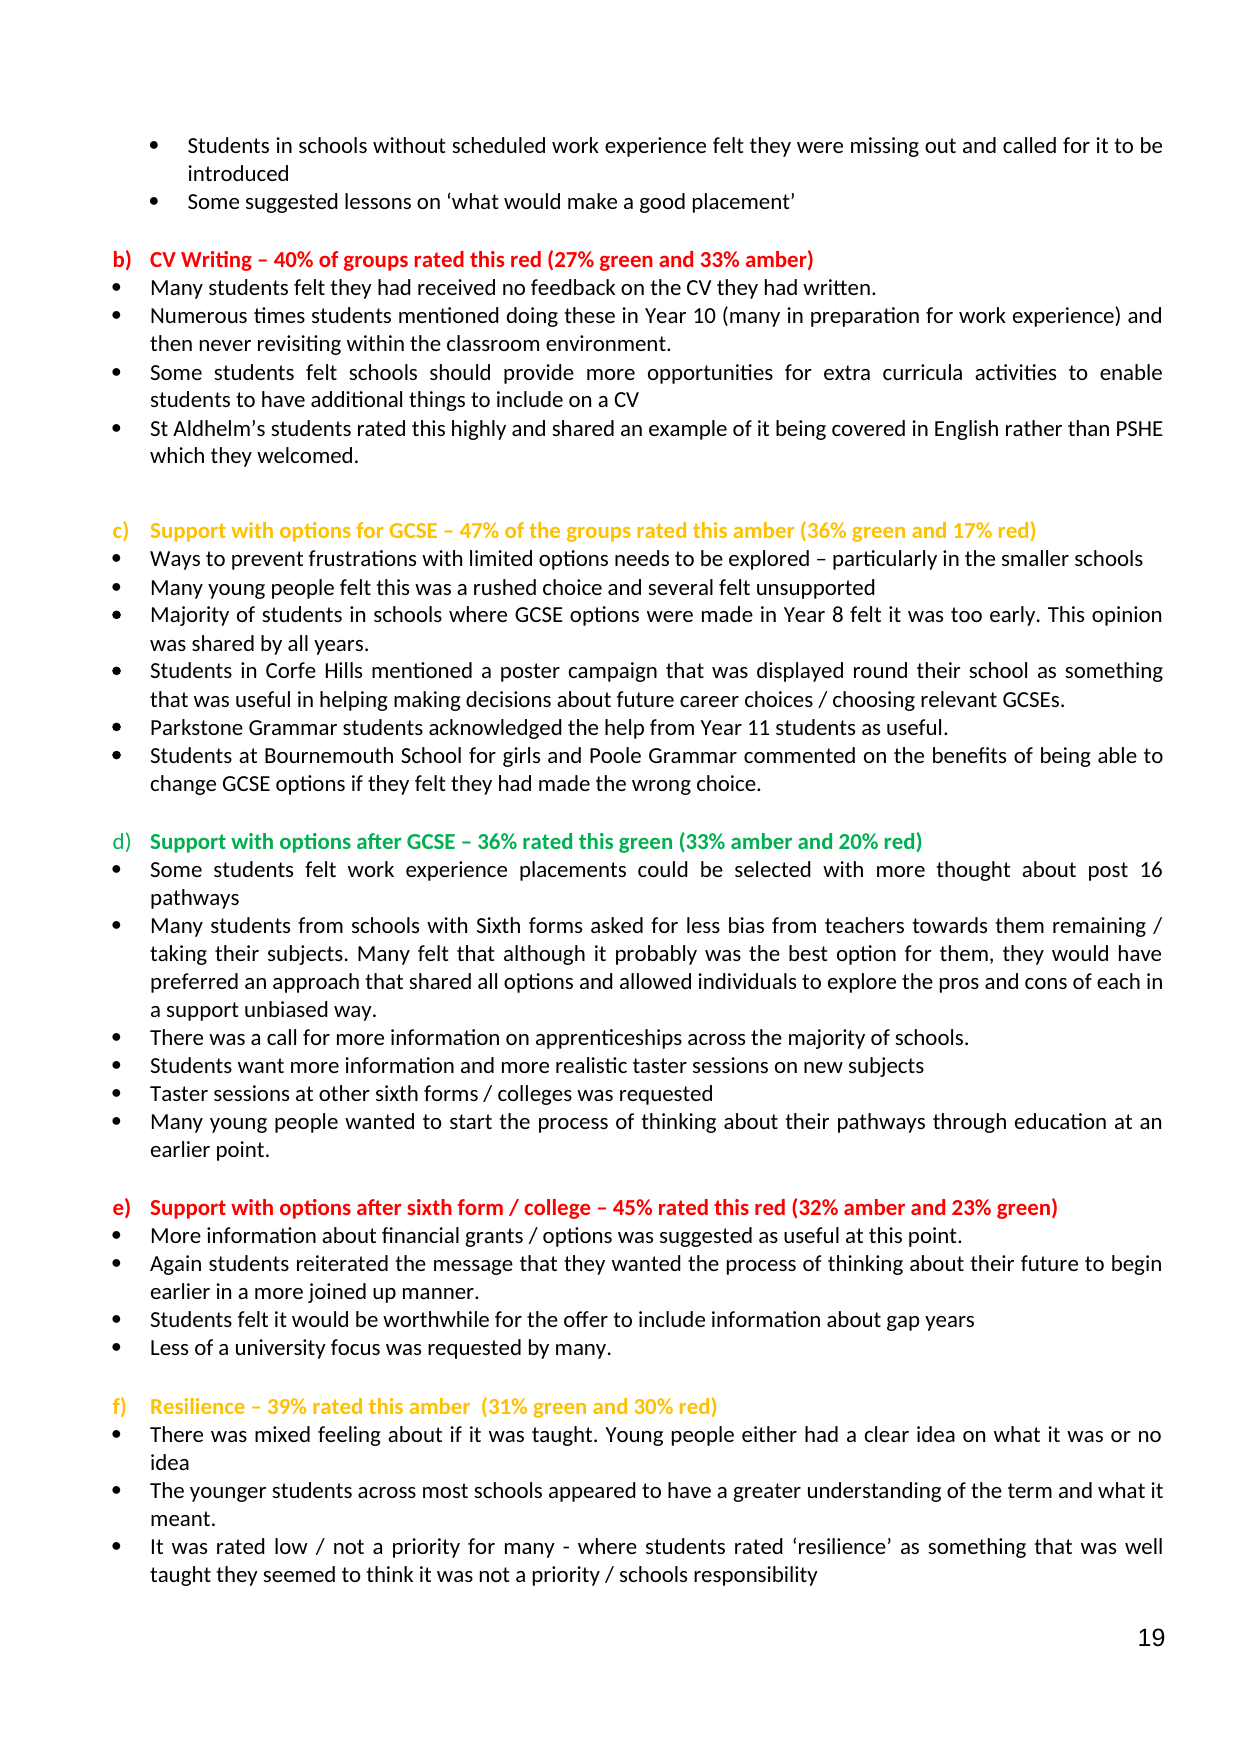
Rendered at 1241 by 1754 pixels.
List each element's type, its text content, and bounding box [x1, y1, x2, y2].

list Less of a university focus was requested by many. [112, 1333, 1165, 1362]
list Resilience – 39% rated this amber (31% green and 30% red) [112, 1392, 1165, 1420]
list Support with options after GCSE – 36% rated this green (33% amber and 20% red) [112, 827, 1165, 855]
list Some students felt schools should provide more opportunities for extra curricula activities to enable students to have additional things to include on a CV [112, 358, 1165, 414]
list Students want more information and more realistic taster sessions on new subjects [112, 1051, 1165, 1079]
list Taster sessions at other sixth forms / colleges was requested [112, 1079, 1165, 1107]
list Students in Corfe Hills mentioned a poster campaign that was displayed round their school as something that was useful in helping making decisions about future career choices / choosing relevant GCSEs. [112, 657, 1165, 713]
list More information about financial grants / options was suggested as useful at this point. [112, 1221, 1165, 1249]
list There was mixed feeling about if it was taught. Young people either had a clear idea on what it was or no idea [112, 1420, 1165, 1476]
list Many students felt they had received no feedback on the CV they had written. [112, 273, 1165, 302]
list Support with options after sixth form / college – 45% rated this red (32% amber and 23% green) [112, 1193, 1165, 1221]
list Students felt it would be worthwhile for the offer to include information about gap years [112, 1306, 1165, 1333]
list Students at Bournemouth School for girls and Poole Grammar commented on the benefits of being able to change GCSE options if they felt they had made the wrong choice. [112, 741, 1165, 797]
list The younger students across most schools appeared to have a greater understanding of the term and what it meant. [112, 1476, 1165, 1532]
list Students in schools without scheduled work experience felt they were missing out and called for it to be introduced [150, 131, 1165, 187]
list CV Writing – 40% of groups rated this red (27% green and 33% amber) [112, 246, 1165, 273]
list It was rated low / not a priority for many - where students rated ‘resilience’ as something that was well taught they seemed to think it was not a priority / schools responsibility [112, 1532, 1165, 1588]
list Many young people felt this was a rushed choice and several felt unsupported [112, 573, 1165, 601]
list Some suggested lessons on ‘what would make a good placement’ [150, 187, 1165, 215]
list Support with options for GCSE – 47% of the groups rated this amber (36% green and 17% red) [112, 517, 1165, 544]
list Again students reiterated the message that they wanted the process of thinking about their future to begin earlier in a more joined up manner. [112, 1249, 1165, 1306]
list Many students from schools with Sixth forms asked for less bias from teachers towards them remaining / taking their subjects. Many felt that although it probably was the best option for them, they would have preferred an approach that shared all options and allowed individuals to explore the pros and cons of each in a support unbiased way. [112, 911, 1165, 1023]
list There was a call for more information on apprenticeships across the majority of schools. [112, 1023, 1165, 1051]
list St Aldhelm’s students rated this highly and shared an example of it being covered in English rather than PSHE which they welcomed. [112, 414, 1165, 470]
list Parkstone Grammar students acknowledged the help from Year 11 students as useful. [112, 713, 1165, 741]
list Ways to prevent frustrations with limited options needs to be explored – particularly in the smaller schools [112, 544, 1165, 573]
list Majority of students in schools where GCSE options were made in Year 8 felt it was too early. This opinion was shared by all years. [112, 601, 1165, 657]
list Numerous times students mentioned doing these in Year 10 (many in preparation for work experience) and then never revisiting within the classroom environment. [112, 302, 1165, 358]
list Some students felt work experience placements could be selected with more thought about post 16 pathways [112, 855, 1165, 911]
list Many young people wanted to start the process of thinking about their pathways through education at an earlier point. [112, 1107, 1165, 1163]
